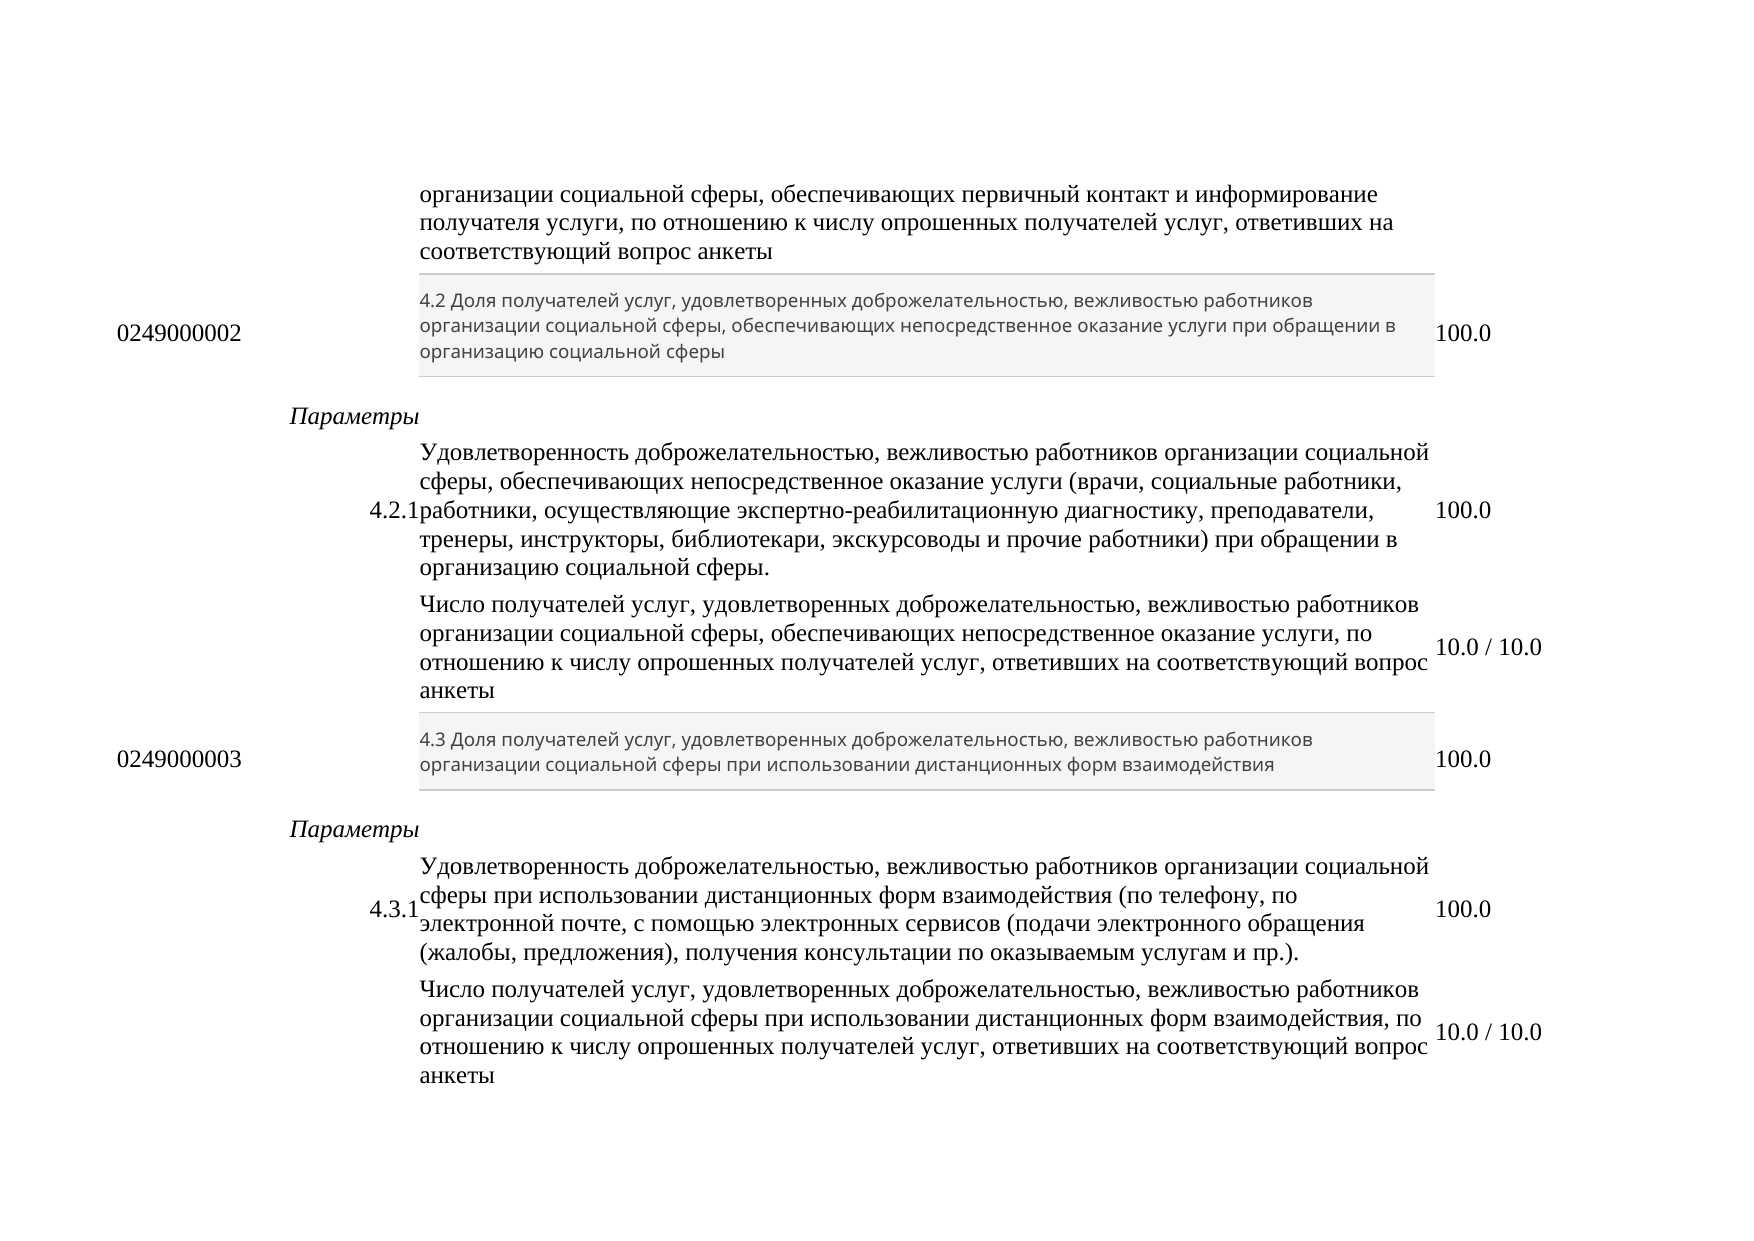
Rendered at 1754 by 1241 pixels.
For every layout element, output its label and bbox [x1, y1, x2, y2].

table_cell [117, 177, 1652, 1104]
